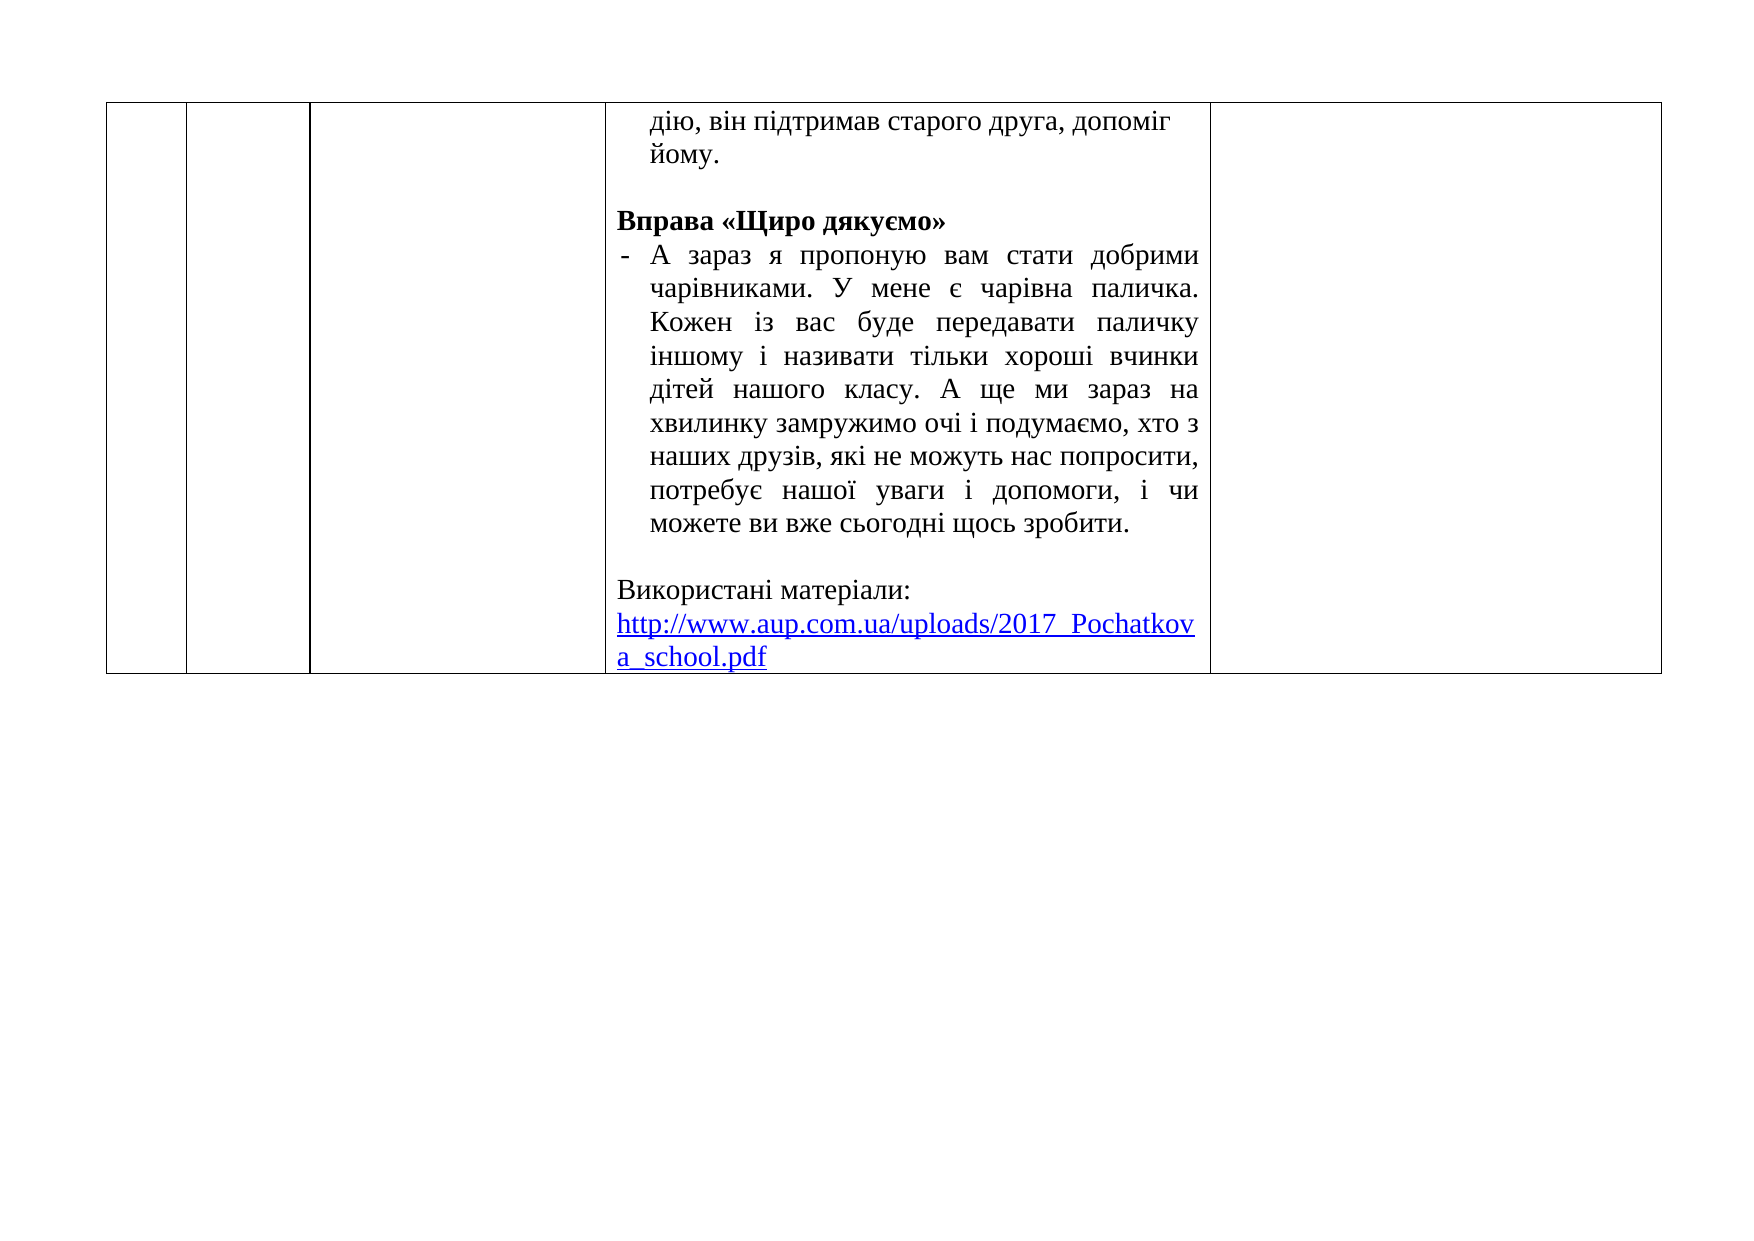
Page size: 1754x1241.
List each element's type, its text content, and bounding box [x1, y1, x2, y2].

table_cell 5 [107, 103, 186, 673]
table_cell [187, 103, 309, 673]
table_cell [606, 103, 1210, 673]
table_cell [311, 103, 605, 673]
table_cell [1211, 103, 1661, 673]
